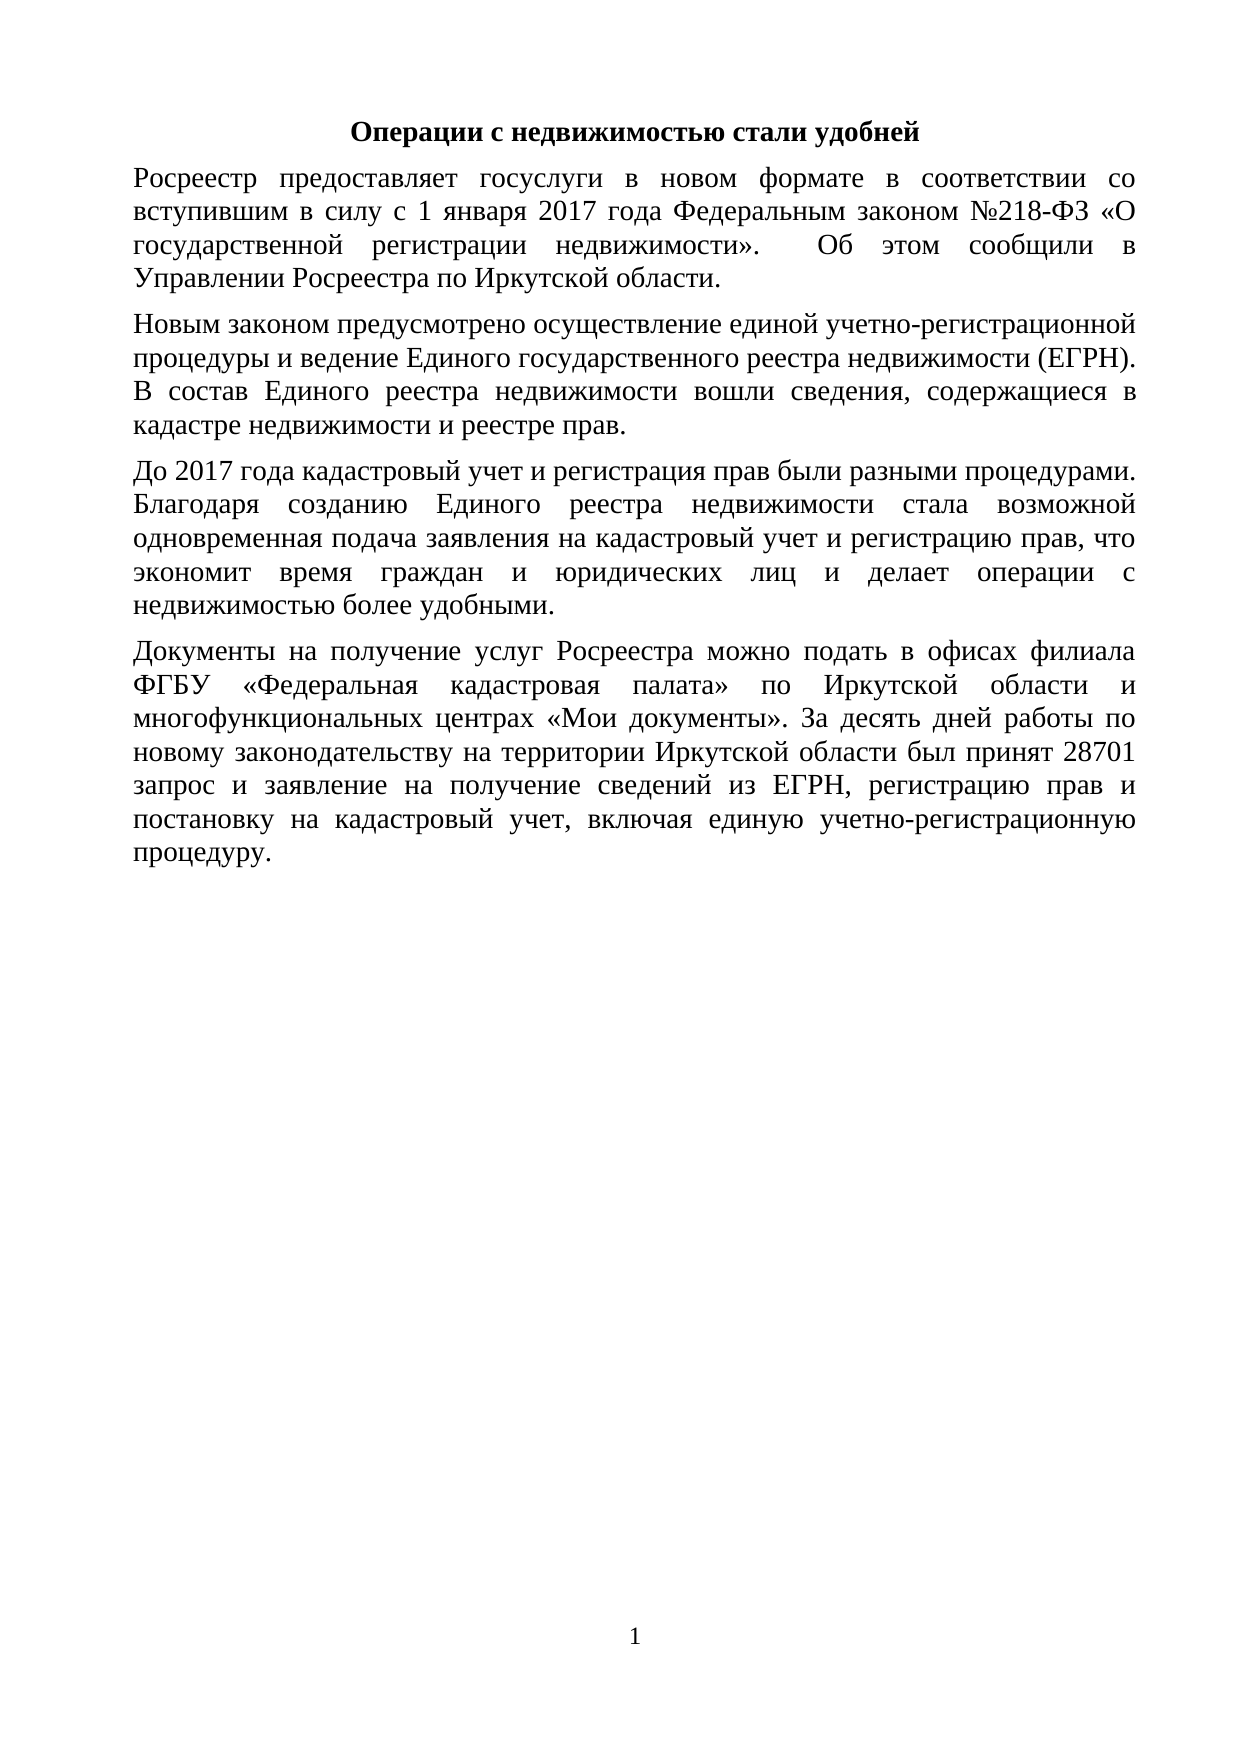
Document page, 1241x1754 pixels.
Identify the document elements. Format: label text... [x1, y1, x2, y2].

text Операции с недвижимостью стали удобней [133, 114, 1137, 147]
list Документы на получение услуг Росреестра можно подать в офисах филиала ФГБУ «Федеральная кадастровая палата» по Иркутской области и многофункциональных центрах «Мои документы». За десять дней работы по новому законодательству на территории Иркутской области был принят 28701 запрос и заявление на получение сведений из ЕГРН, регистрацию прав и постановку на кадастровый учет, включая единую учетно-регистрационную процедуру. [133, 633, 1137, 868]
list Новым законом предусмотрено осуществление единой учетно-регистрационной процедуры и ведение Единого государственного реестра недвижимости (ЕГРН). В состав Единого реестра недвижимости вошли сведения, содержащиеся в кадастре недвижимости и реестре прав. [133, 306, 1137, 441]
list Росреестр предоставляет госуслуги в новом формате в соответствии со вступившим в силу с 1 января 2017 года Федеральным законом №218-ФЗ «О государственной регистрации недвижимости». Об этом сообщили в Управлении Росреестра по Иркутской области. [133, 160, 1137, 294]
list До 2017 года кадастровый учет и регистрация прав были разными процедурами. Благодаря созданию Единого реестра недвижимости стала возможной одновременная подача заявления на кадастровый учет и регистрацию прав, что экономит время граждан и юридических лиц и делает операции с недвижимостью более удобными. [133, 453, 1137, 621]
